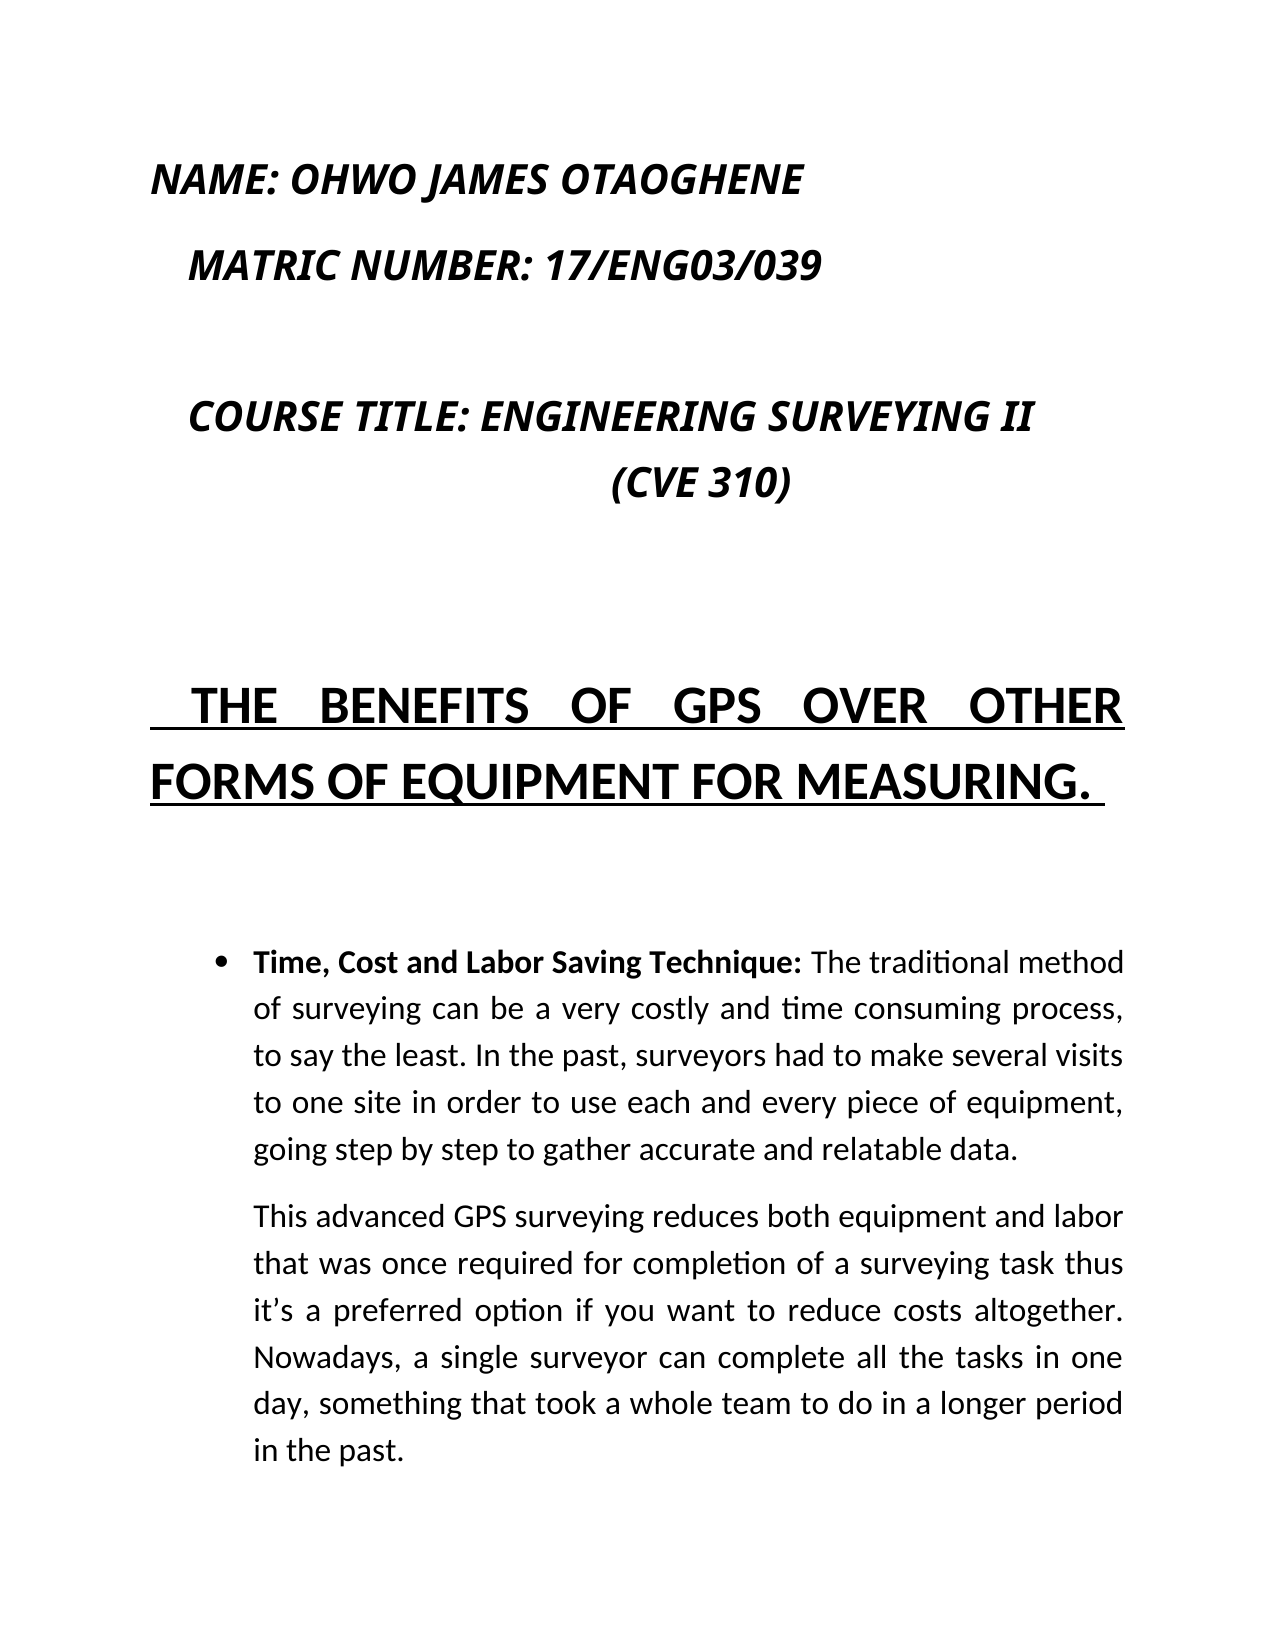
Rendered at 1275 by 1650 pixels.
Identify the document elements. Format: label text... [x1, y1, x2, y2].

text THE BENEFITS OF GPS OVER OTHER FORMS OF EQUIPMENT FOR MEASURING. [150, 730, 1125, 813]
text NAME: OHWO JAMES OTAOGHENE [150, 150, 1125, 207]
text This advanced GPS surveying reduces both equipment and labor that was once required for completion of a surveying task thus it’s a preferred option if you want to reduce costs altogether. Nowadays, a single surveyor can complete all the tasks in one day, something that took a whole team to do in a longer period in the past. [253, 1195, 1125, 1470]
text THE BENEFITS OF GPS OVER OTHER FORMS OF EQUIPMENT FOR MEASURING. [150, 671, 1125, 727]
text COURSE TITLE: ENGINEERING SURVEYING II (CVE 310) [150, 387, 1125, 509]
list Time, Cost and Labor Saving Technique: The traditional method of surveying can be a very costly and time consuming process, to say the least. In the past, surveyors had to make several visits to one site in order to use each and every piece of equipment, going step by step to gather accurate and relatable data. [216, 941, 1125, 1168]
text MATRIC NUMBER: 17/ENG03/039 [150, 236, 1125, 358]
